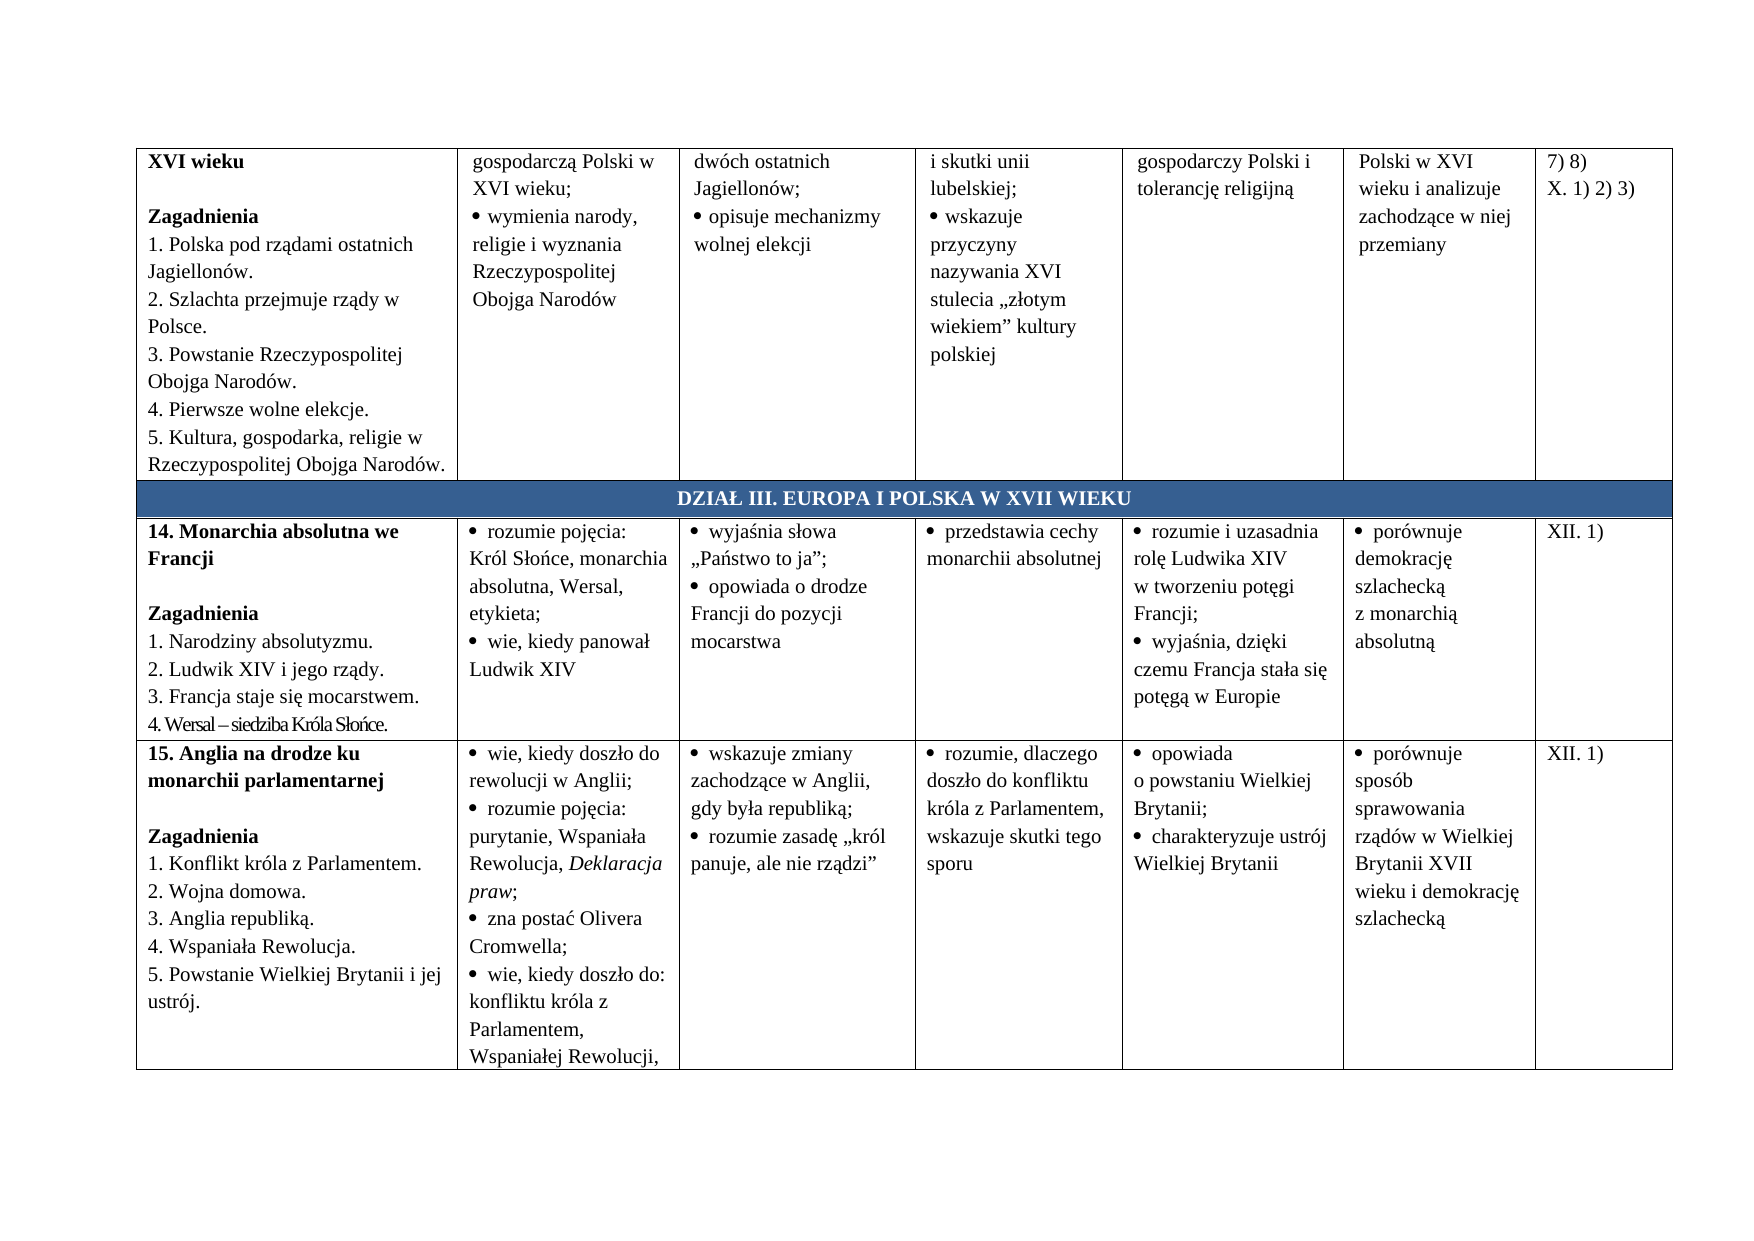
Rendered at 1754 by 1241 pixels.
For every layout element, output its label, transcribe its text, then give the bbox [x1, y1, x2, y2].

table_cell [1536, 149, 1672, 480]
table_cell wyjaśnia słowa „Państwo to ja”; opowiada o drodze Francji do pozycji mocarstwa [680, 519, 915, 740]
table_cell DZIAŁ III. EUROPA I POLSKA W XVII WIEKU [137, 481, 1672, 517]
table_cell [137, 741, 457, 1068]
table_cell porównuje demokrację szlachecką z monarchią absolutną [1344, 519, 1535, 740]
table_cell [916, 149, 1122, 480]
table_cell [1123, 149, 1343, 480]
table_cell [1344, 149, 1535, 480]
table_cell XII. 1) [1536, 519, 1672, 740]
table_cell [1123, 741, 1343, 1068]
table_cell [137, 149, 457, 480]
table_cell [458, 149, 679, 480]
table_cell rozumie i uzasadnia rolę Ludwika XIV w tworzeniu potęgi Francji; wyjaśnia, dzięki czemu Francja stała się potęgą w Europie [1123, 519, 1343, 740]
table_cell XII. 1) [1536, 741, 1672, 1068]
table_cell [916, 741, 1122, 1068]
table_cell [680, 741, 915, 1068]
table_cell 14. Monarchia absolutna we Francji Zagadnienia 1. Narodziny absolutyzmu. 2. Ludwik XIV i jego rządy. 3. Francja staje się mocarstwem. 4. Wersal – siedziba Króla Słońce. [137, 519, 457, 740]
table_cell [680, 149, 915, 480]
table_cell rozumie pojęcia: Król Słońce, monarchia absolutna, Wersal, etykieta; wie, kiedy panował Ludwik XIV [458, 519, 679, 740]
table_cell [1344, 741, 1535, 1068]
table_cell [458, 741, 679, 1068]
table_cell przedstawia cechy monarchii absolutnej [916, 519, 1122, 740]
